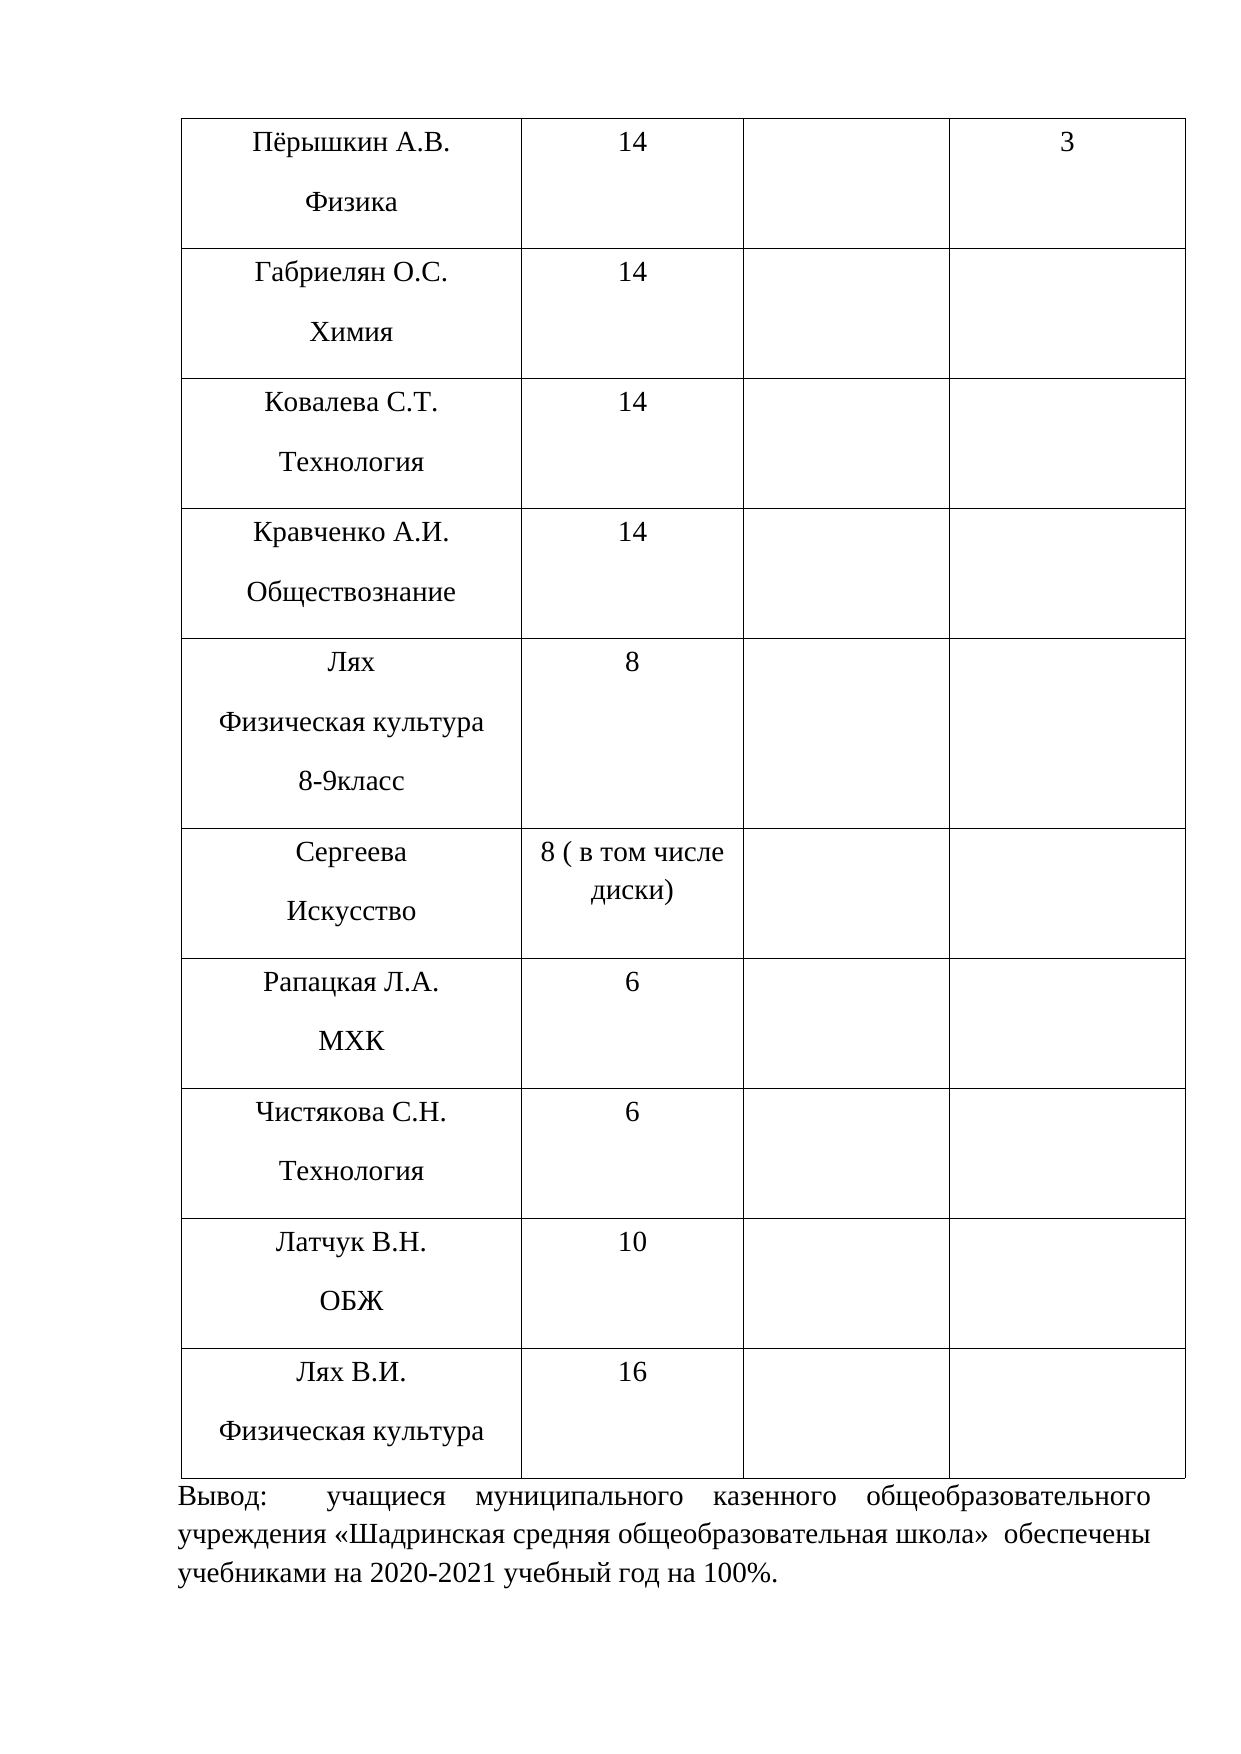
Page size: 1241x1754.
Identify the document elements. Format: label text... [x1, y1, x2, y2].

table_cell [744, 1219, 949, 1347]
table_cell 3 [950, 119, 1185, 248]
table_cell [744, 379, 949, 508]
table_cell 14 [522, 379, 743, 508]
table_cell 6 [522, 1089, 743, 1217]
table_cell [950, 639, 1185, 827]
table_cell [744, 119, 949, 248]
table_cell 16 [522, 1349, 743, 1477]
table_cell [744, 829, 949, 957]
table_cell [744, 249, 949, 378]
table_cell Чистякова С.Н. Технология [182, 1089, 521, 1217]
table_cell Латчук В.Н. ОБЖ [182, 1219, 521, 1347]
table_cell [950, 829, 1185, 957]
table_cell [950, 959, 1185, 1087]
table_cell Рапацкая Л.А. МХК [182, 959, 521, 1087]
table_cell 6 [522, 959, 743, 1087]
table_cell Габриелян О.С. Химия [182, 249, 521, 378]
table_cell Кравченко А.И. Обществознание [182, 509, 521, 638]
text Вывод: учащиеся муниципального казенного общеобразовательного учреждения «Шадринская средняя общеобразовательная школа» обеспечены учебниками на 2020-2021 учебный год на 100%. [177, 1478, 1152, 1589]
table_cell 14 [522, 509, 743, 638]
table_cell Лях Физическая культура 8-9класс [182, 639, 521, 827]
table_cell [950, 249, 1185, 378]
table_cell Лях В.И. Физическая культура [182, 1349, 521, 1477]
table_cell [744, 1349, 949, 1477]
table_cell [950, 1349, 1185, 1477]
table_cell [744, 1089, 949, 1217]
table_cell Ковалева С.Т. Технология [182, 379, 521, 508]
table_cell [744, 959, 949, 1087]
table_cell 14 [522, 119, 743, 248]
table_cell 8 ( в том числе диски) [522, 829, 743, 957]
table_cell 14 [522, 249, 743, 378]
table_cell [950, 379, 1185, 508]
table_cell 10 [522, 1219, 743, 1347]
table_cell Сергеева Искусство [182, 829, 521, 957]
table_cell 8 [522, 639, 743, 827]
table_cell [744, 509, 949, 638]
table_cell [950, 1089, 1185, 1217]
table_cell [950, 509, 1185, 638]
table_cell Пёрышкин А.В. Физика [182, 119, 521, 248]
table_cell [950, 1219, 1185, 1347]
table_cell [744, 639, 949, 827]
